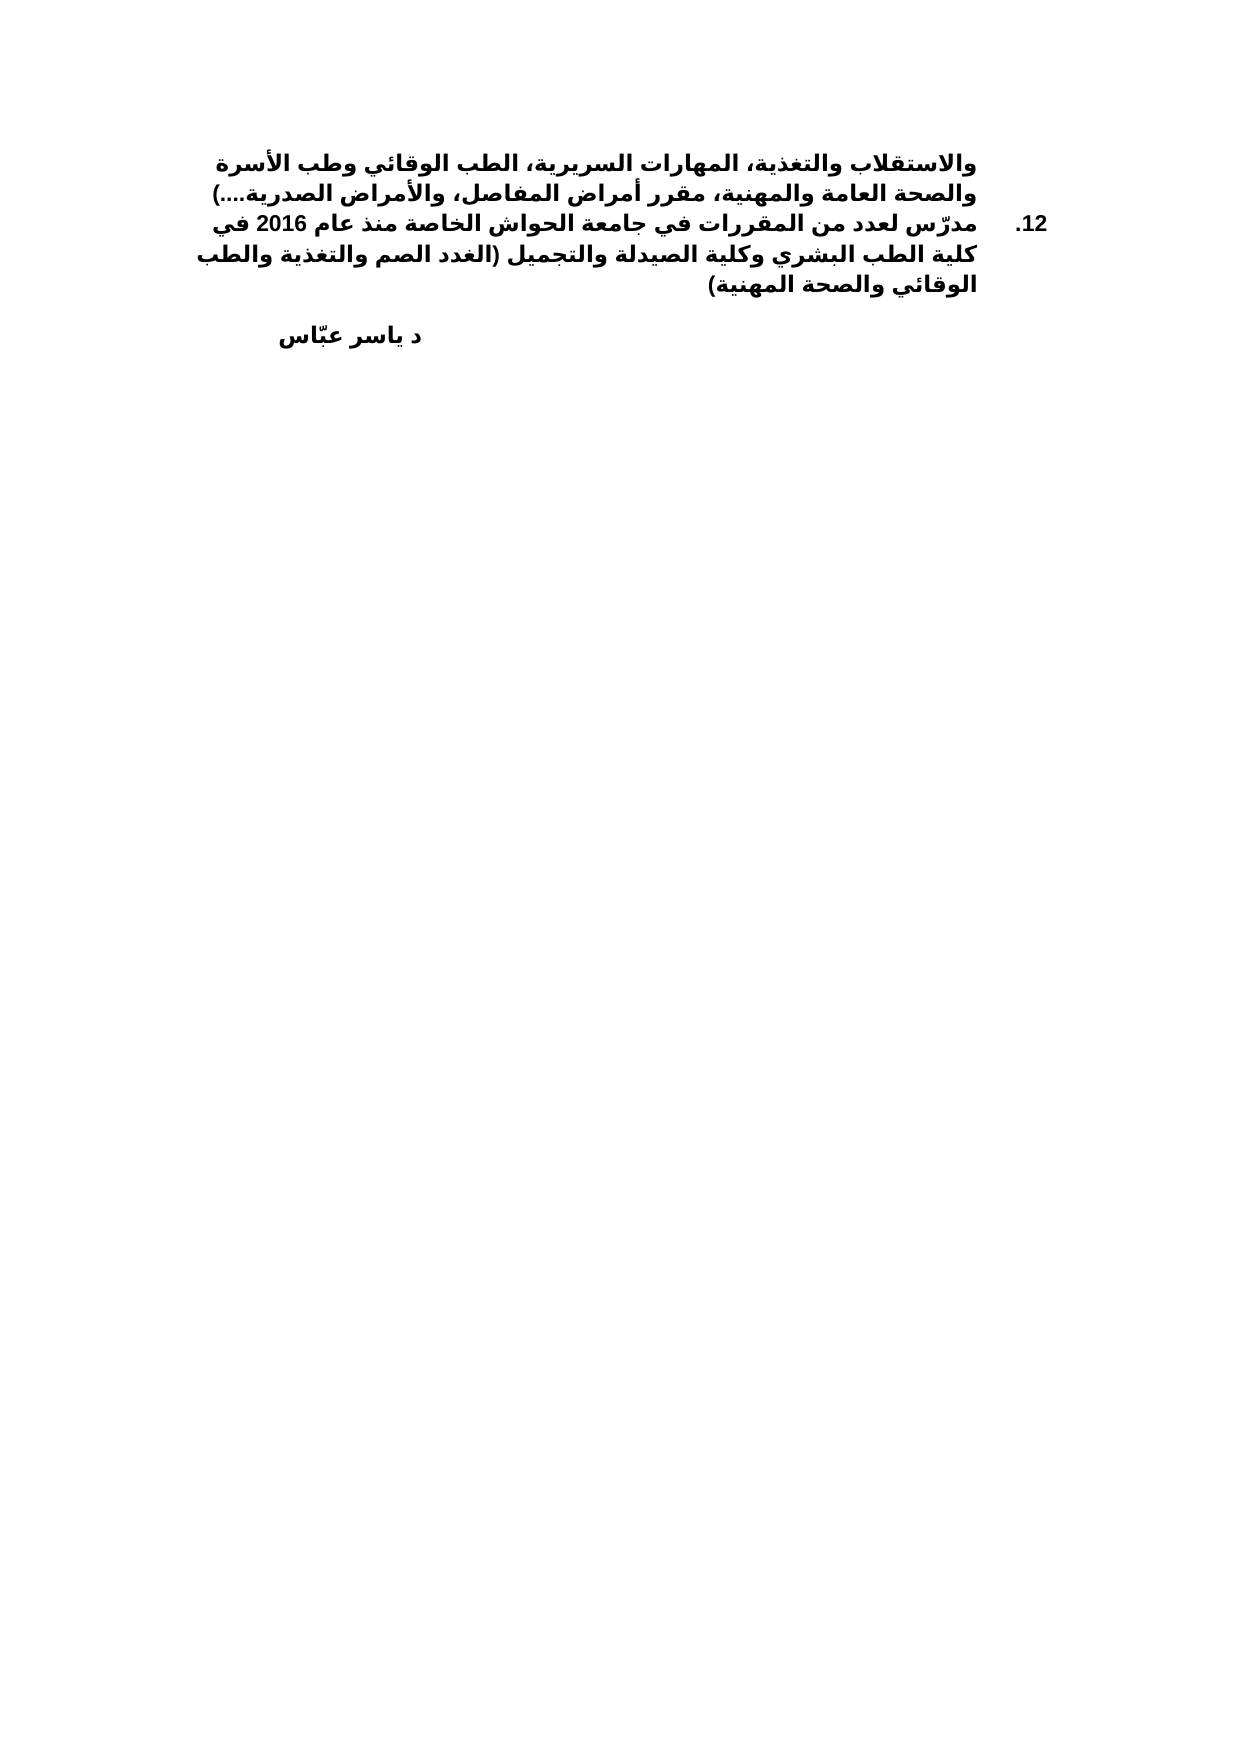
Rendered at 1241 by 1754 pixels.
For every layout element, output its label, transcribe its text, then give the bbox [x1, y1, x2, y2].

text د ياسر عبّاس [187, 322, 1053, 348]
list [187, 150, 1015, 207]
list مدرّس لعدد من المقررات في جامعة الحواش الخاصة منذ عام 2016 في كلية الطب البشري وكلية الصيدلة والتجميل (الغدد الصم والتغذية والطب الوقائي والصحة المهنية) [187, 210, 1015, 297]
